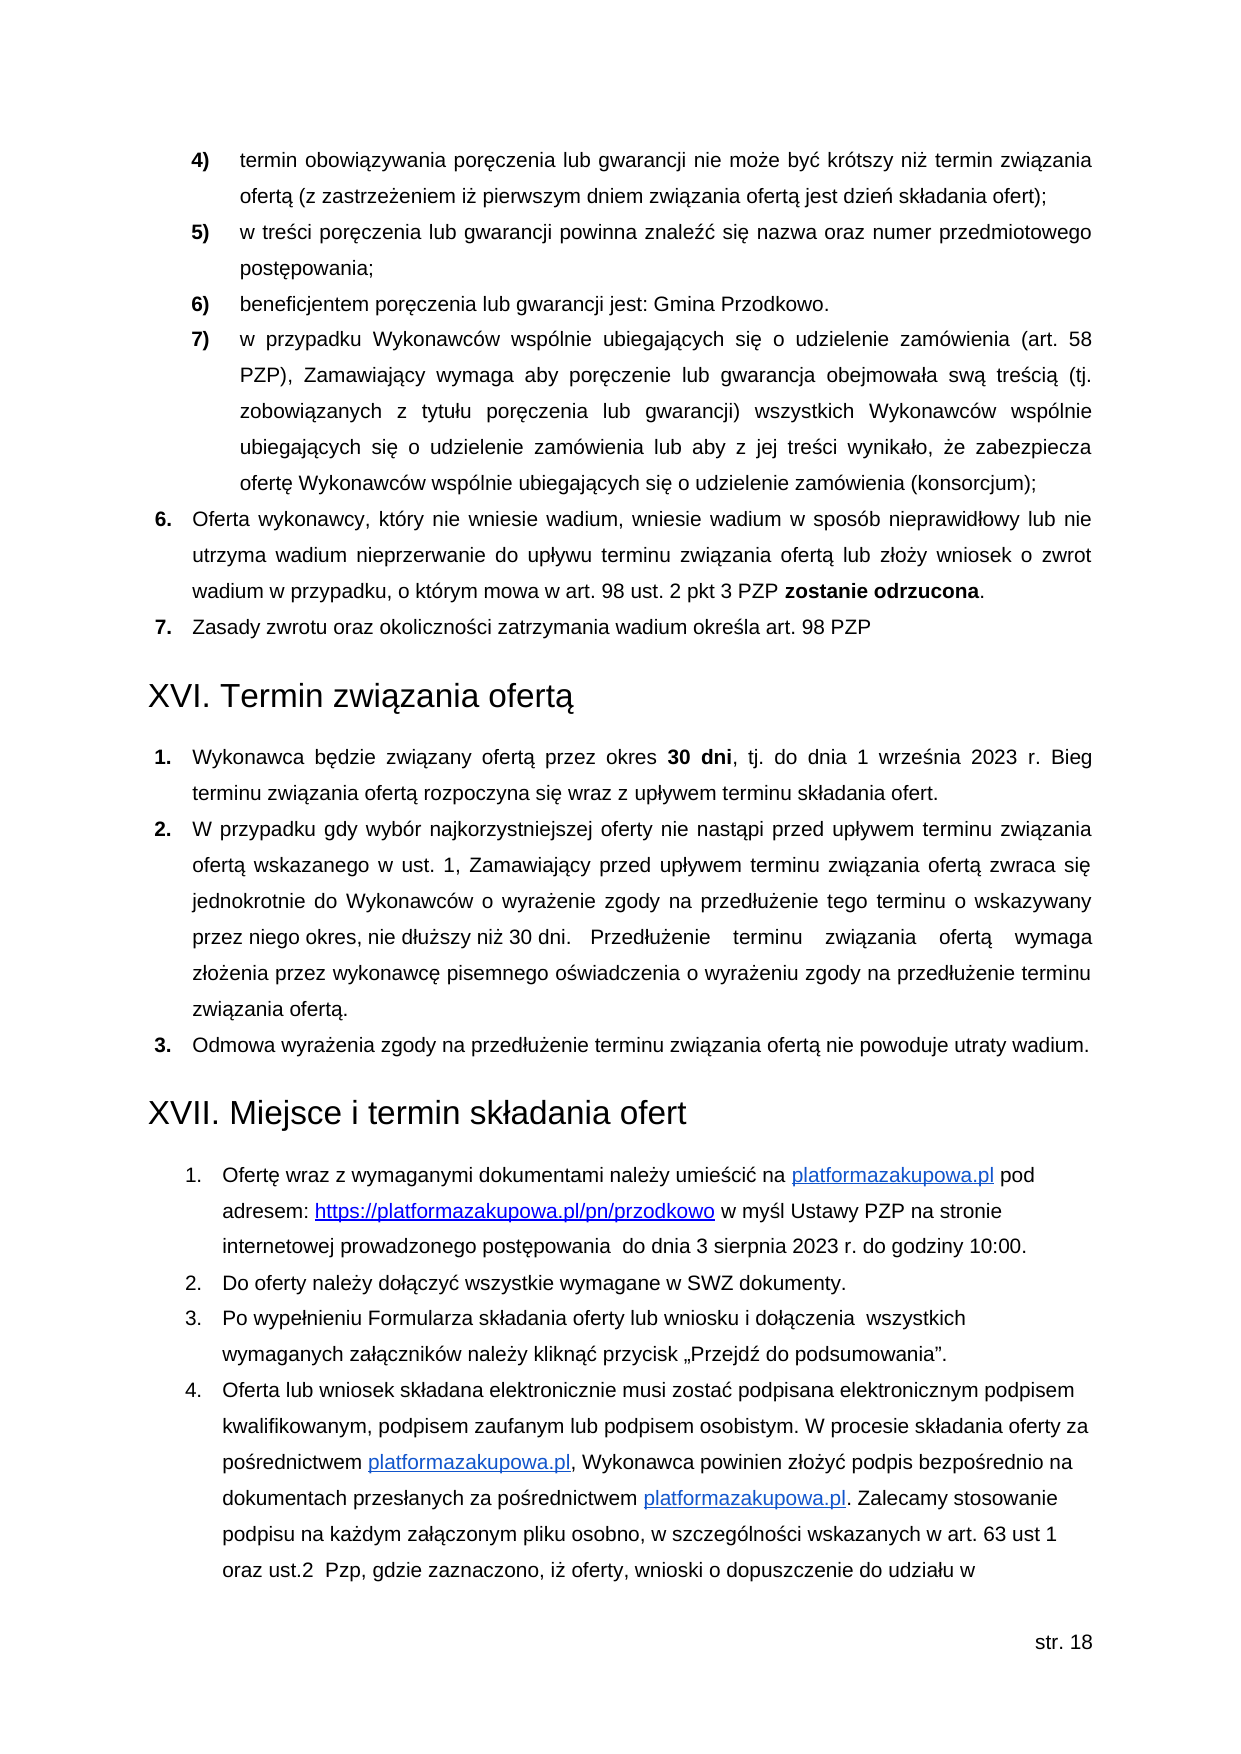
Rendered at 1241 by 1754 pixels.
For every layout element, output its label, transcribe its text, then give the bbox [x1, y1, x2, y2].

text XVI. Termin związania ofertą [148, 676, 1093, 714]
list Odmowa wyrażenia zgody na przedłużenie terminu związania ofertą nie powoduje utraty wadium. [154, 1032, 1093, 1056]
list w treści poręczenia lub gwarancji powinna znaleźć się nazwa oraz numer przedmiotowego postępowania; [191, 219, 1093, 279]
list beneficjentem poręczenia lub gwarancji jest: Gmina Przodkowo. [191, 291, 1093, 315]
list Po wypełnieniu Formularza składania oferty lub wniosku i dołączenia wszystkich wymaganych załączników należy kliknąć przycisk „Przejdź do podsumowania”. [185, 1306, 1093, 1366]
list Zasady zwrotu oraz okoliczności zatrzymania wadium określa art. 98 PZP [154, 615, 1093, 639]
list termin obowiązywania poręczenia lub gwarancji nie może być krótszy niż termin związania ofertą (z zastrzeżeniem iż pierwszym dniem związania ofertą jest dzień składania ofert); [191, 148, 1093, 207]
list W przypadku gdy wybór najkorzystniejszej oferty nie nastąpi przed upływem terminu związania ofertą wskazanego w ust. 1, Zamawiający przed upływem terminu związania ofertą zwraca się jednokrotnie do Wykonawców o wyrażenie zgody na przedłużenie tego terminu o wskazywany przez niego okres, nie dłuższy niż 30 dni. Przedłużenie terminu związania ofertą wymaga złożenia przez wykonawcę pisemnego oświadczenia o wyrażeniu zgody na przedłużenie terminu związania ofertą. [154, 817, 1093, 1020]
list Do oferty należy dołączyć wszystkie wymagane w SWZ dokumenty. [185, 1270, 1093, 1294]
list Ofertę wraz z wymaganymi dokumentami należy umieścić na platformazakupowa.pl pod adresem: https://platformazakupowa.pl/pn/przodkowo w myśl Ustawy PZP na stronie internetowej prowadzonego postępowania do dnia 3 sierpnia 2023 r. do godziny 10:00. [185, 1162, 1093, 1258]
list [185, 1378, 1093, 1582]
text XVII. Miejsce i termin składania ofert [148, 1093, 1093, 1132]
list Wykonawca będzie związany ofertą przez okres 30 dni, tj. do dnia 1 września 2023 r. Bieg terminu związania ofertą rozpoczyna się wraz z upływem terminu składania ofert. [154, 745, 1093, 805]
list Oferta wykonawcy, który nie wniesie wadium, wniesie wadium w sposób nieprawidłowy lub nie utrzyma wadium nieprzerwanie do upływu terminu związania ofertą lub złoży wniosek o zwrot wadium w przypadku, o którym mowa w art. 98 ust. 2 pkt 3 PZP zostanie odrzucona. [154, 507, 1093, 603]
list w przypadku Wykonawców wspólnie ubiegających się o udzielenie zamówienia (art. 58 PZP), Zamawiający wymaga aby poręczenie lub gwarancja obejmowała swą treścią (tj. zobowiązanych z tytułu poręczenia lub gwarancji) wszystkich Wykonawców wspólnie ubiegających się o udzielenie zamówienia lub aby z jej treści wynikało, że zabezpiecza ofertę Wykonawców wspólnie ubiegających się o udzielenie zamówienia (konsorcjum); [191, 327, 1093, 495]
